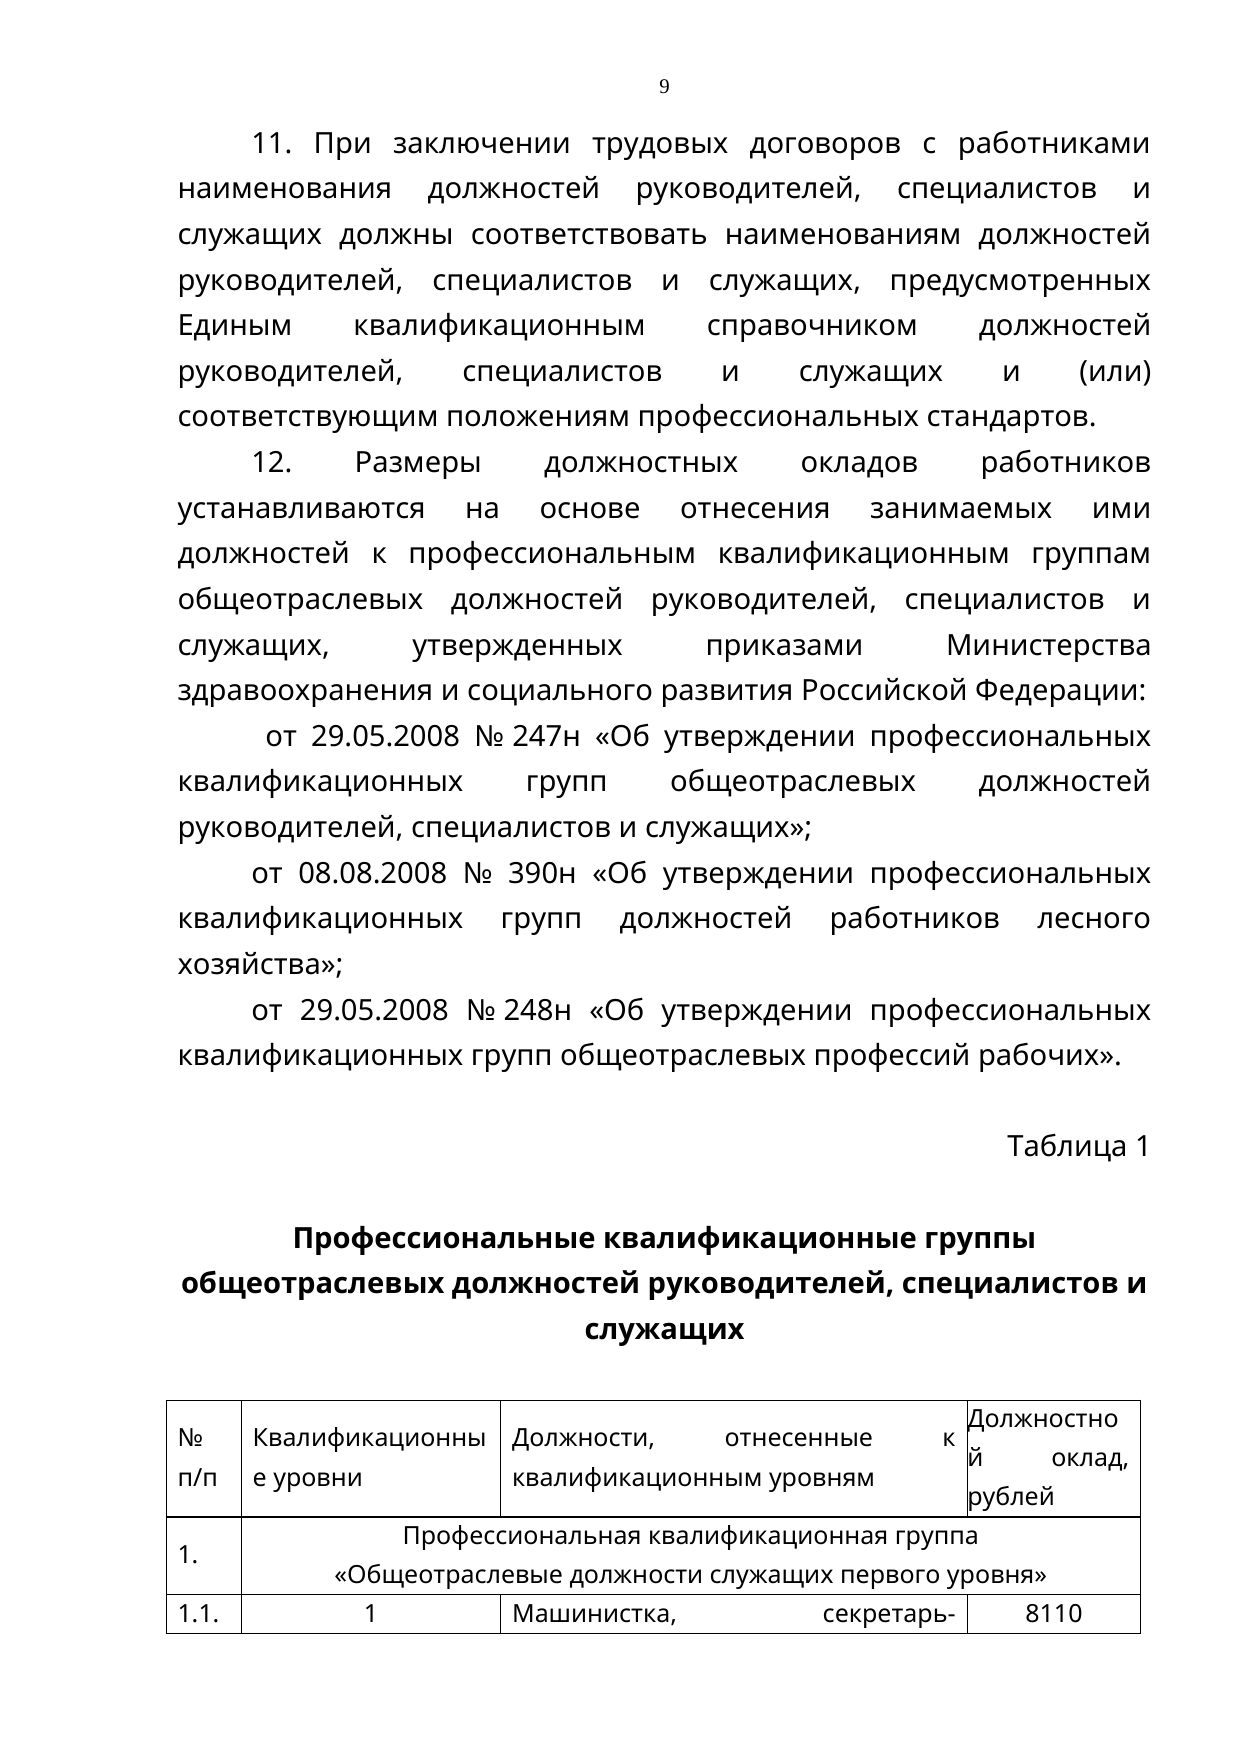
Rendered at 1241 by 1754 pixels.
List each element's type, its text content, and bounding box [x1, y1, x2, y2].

text 11. При заключении трудовых договоров с работниками наименования должностей руководителей, специалистов и служащих должны соответствовать наименованиям должностей руководителей, специалистов и служащих, предусмотренных Единым квалификационным справочником должностей руководителей, специалистов и служащих и (или) соответствующим положениям профессиональных стандартов. [177, 122, 1152, 435]
table_cell 1 квалификационный уровень [242, 1595, 500, 1633]
text Профессиональные квалификационные группы [177, 1217, 1152, 1257]
text от 08.08.2008 № 390н «Об утверждении профессиональных квалификационных групп должностей работников лесного хозяйства»; [177, 852, 1152, 983]
table_cell 8110 [968, 1595, 1140, 1633]
text Таблица 1 [177, 1126, 1152, 1165]
table_cell 1.1. [167, 1595, 241, 1633]
table_header № п/п [167, 1401, 241, 1516]
table_header Должностной оклад, рублей [968, 1401, 1140, 1516]
table_cell Машинистка, секретарь-машинистка, архивариус, делопроизводитель, кассир, кассир билетный [501, 1595, 967, 1633]
text общеотраслевых должностей руководителей, специалистов и служащих [177, 1263, 1152, 1348]
table_cell Профессиональная квалификационная группа «Общеотраслевые должности служащих первого уровня» [242, 1518, 1140, 1594]
table_header Квалификационные уровни [242, 1401, 500, 1516]
table_cell 1. [167, 1518, 241, 1594]
text от 29.05.2008 № 248н «Об утверждении профессиональных квалификационных групп общеотраслевых профессий рабочих». [177, 989, 1152, 1074]
table_header Должности, отнесенные к квалификационным уровням [501, 1401, 967, 1516]
text 12. Размеры должностных окладов работников устанавливаются на основе отнесения занимаемых ими должностей к профессиональным квалификационным группам общеотраслевых должностей руководителей, специалистов и служащих, утвержденных приказами Министерства здравоохранения и социального развития Российской Федерации: [177, 441, 1152, 709]
text от 29.05.2008 № 247н «Об утверждении профессиональных квалификационных групп общеотраслевых должностей руководителей, специалистов и служащих»; [177, 715, 1152, 846]
